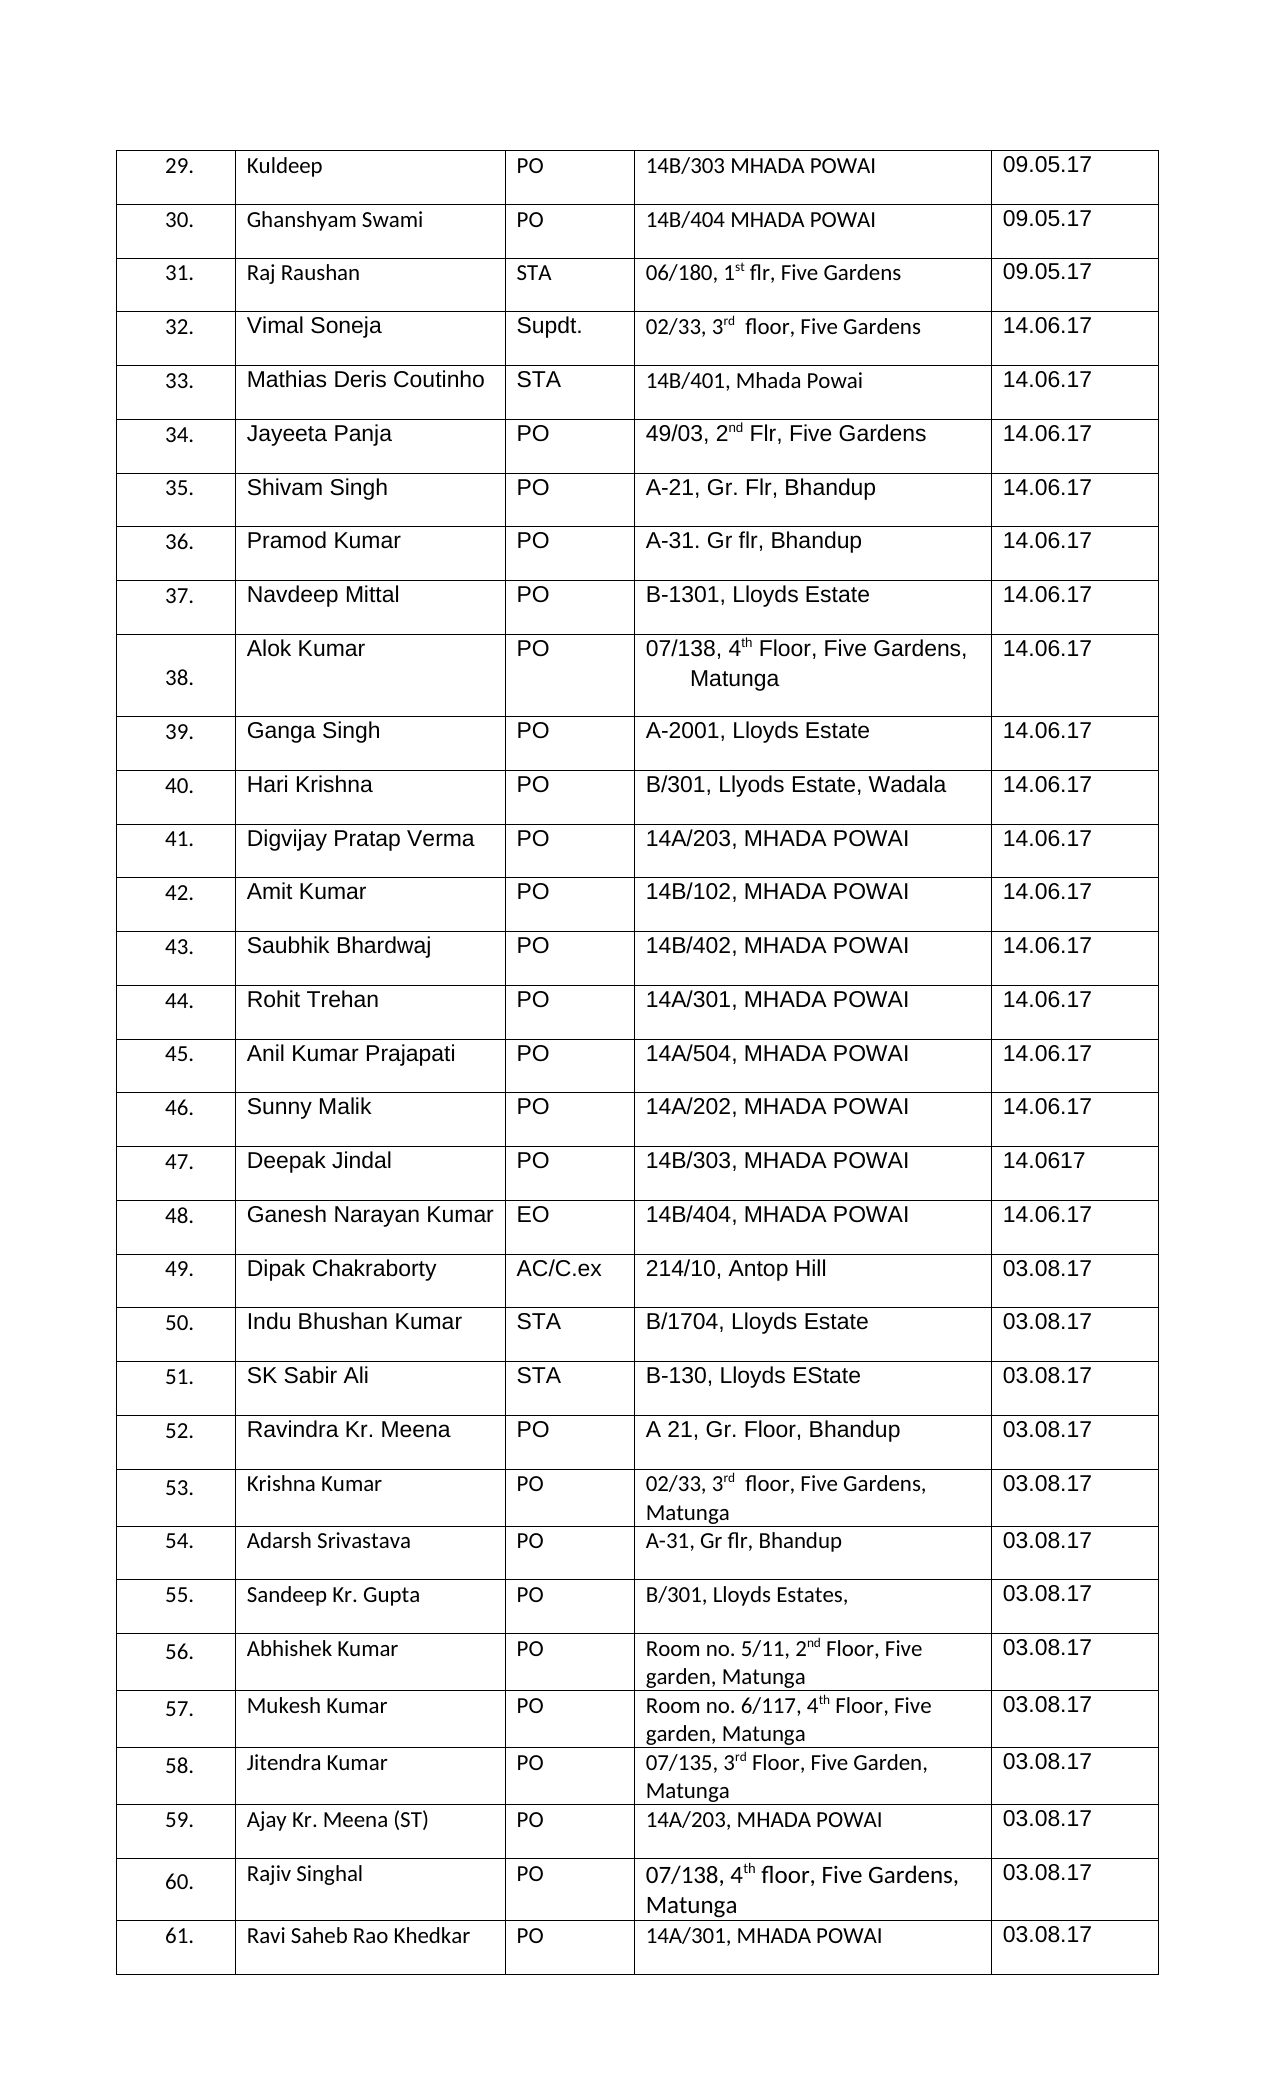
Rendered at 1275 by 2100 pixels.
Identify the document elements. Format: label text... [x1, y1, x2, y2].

table_cell PO [506, 527, 634, 580]
table_cell Rohit Trehan [236, 986, 505, 1038]
table_cell [117, 1748, 235, 1804]
table_cell PO [506, 1416, 634, 1468]
table_cell 214/10, Antop Hill [635, 1255, 991, 1307]
table_cell PO [506, 151, 634, 204]
table_cell B/1704, Lloyds Estate [635, 1308, 991, 1361]
table_cell PO [506, 1040, 634, 1092]
table_cell PO [506, 1859, 634, 1920]
table_cell 14.06.17 [992, 825, 1158, 877]
table_cell Supdt. [506, 312, 634, 365]
table_cell B/301, Lloyds Estates, [635, 1580, 991, 1633]
table_cell Ganga Singh [236, 717, 505, 770]
table_cell 03.08.17 [992, 1308, 1158, 1361]
table_cell 09.05.17 [992, 151, 1158, 204]
table_cell [117, 717, 235, 770]
table_cell 14.06.17 [992, 635, 1158, 716]
table_cell 03.08.17 [992, 1634, 1158, 1690]
table_cell Amit Kumar [236, 878, 505, 931]
table_cell [117, 878, 235, 931]
table_cell Room no. 5/11, 2nd Floor, Five garden, Matunga [635, 1634, 991, 1690]
table_cell STA [506, 366, 634, 419]
table_cell 03.08.17 [992, 1416, 1158, 1468]
table_cell Ganesh Narayan Kumar [236, 1201, 505, 1253]
table_cell PO [506, 474, 634, 526]
table_cell PO [506, 635, 634, 716]
table_cell Sandeep Kr. Gupta [236, 1580, 505, 1633]
table_cell 14A/301, MHADA POWAI [635, 986, 991, 1038]
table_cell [635, 1921, 991, 1974]
table_cell 14.06.17 [992, 366, 1158, 419]
table_cell EO [506, 1201, 634, 1253]
table_cell 14.06.17 [992, 932, 1158, 985]
table_cell 03.08.17 [992, 1921, 1158, 1974]
table_cell [117, 1634, 235, 1690]
table_cell 14.06.17 [992, 878, 1158, 931]
table_cell 14.06.17 [992, 717, 1158, 770]
table_cell PO [506, 932, 634, 985]
table_cell A-2001, Lloyds Estate [635, 717, 991, 770]
table_cell PO [506, 581, 634, 634]
table_cell STA [506, 259, 634, 311]
table_cell [117, 1308, 235, 1361]
table_cell 14A/203, MHADA POWAI [635, 1805, 991, 1858]
table_cell Jitendra Kumar [236, 1748, 505, 1804]
table_cell SK Sabir Ali [236, 1362, 505, 1415]
table_cell 06/180, 1st flr, Five Gardens [635, 259, 991, 311]
table_cell PO [506, 1470, 634, 1526]
table_cell B/301, Llyods Estate, Wadala [635, 771, 991, 823]
table_cell 14.06.17 [992, 1201, 1158, 1253]
table_cell Indu Bhushan Kumar [236, 1308, 505, 1361]
table_cell 14.06.17 [992, 527, 1158, 580]
table_cell A-31, Gr flr, Bhandup [635, 1527, 991, 1579]
table_cell [117, 581, 235, 634]
table_cell 03.08.17 [992, 1691, 1158, 1747]
table_cell PO [506, 1805, 634, 1858]
table_cell [117, 1040, 235, 1092]
table_cell Ravindra Kr. Meena [236, 1416, 505, 1468]
table_cell [117, 932, 235, 985]
table_cell Ghanshyam Swami [236, 205, 505, 257]
table_cell 07/138, 4th Floor, Five Gardens, Matunga [635, 635, 991, 716]
table_cell 14A/203, MHADA POWAI [635, 825, 991, 877]
table_cell [117, 1691, 235, 1747]
table_cell [117, 1580, 235, 1633]
table_cell 03.08.17 [992, 1805, 1158, 1858]
table_cell [117, 771, 235, 823]
table_cell AC/C.ex [506, 1255, 634, 1307]
table_cell PO [506, 717, 634, 770]
table_cell PO [506, 1748, 634, 1804]
table_cell Hari Krishna [236, 771, 505, 823]
table_cell PO [506, 1147, 634, 1200]
table_cell [117, 1093, 235, 1146]
table_cell 14.06.17 [992, 771, 1158, 823]
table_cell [236, 1921, 505, 1974]
table_cell Abhishek Kumar [236, 1634, 505, 1690]
table_cell 14B/102, MHADA POWAI [635, 878, 991, 931]
table_cell Navdeep Mittal [236, 581, 505, 634]
table_cell 14B/402, MHADA POWAI [635, 932, 991, 985]
table_cell 03.08.17 [992, 1255, 1158, 1307]
table_cell PO [506, 1691, 634, 1747]
table_cell Dipak Chakraborty [236, 1255, 505, 1307]
table_cell [117, 1859, 235, 1920]
table_cell 14B/401, Mhada Powai [635, 366, 991, 419]
table_cell [117, 259, 235, 311]
table_cell 03.08.17 [992, 1527, 1158, 1579]
table_cell B-1301, Lloyds Estate [635, 581, 991, 634]
table_cell [117, 1921, 235, 1974]
table_cell 03.08.17 [992, 1580, 1158, 1633]
table_cell B-130, Lloyds EState [635, 1362, 991, 1415]
table_cell A-31. Gr flr, Bhandup [635, 527, 991, 580]
table_cell [117, 825, 235, 877]
table_cell Shivam Singh [236, 474, 505, 526]
table_cell 07/135, 3rd Floor, Five Garden, Matunga [635, 1748, 991, 1804]
table_cell PO [506, 1580, 634, 1633]
table_cell Digvijay Pratap Verma [236, 825, 505, 877]
table_cell 49/03, 2nd Flr, Five Gardens [635, 420, 991, 472]
table_cell 14.06.17 [992, 986, 1158, 1038]
table_cell [117, 205, 235, 257]
table_cell Rajiv Singhal [236, 1859, 505, 1920]
table_cell Kuldeep [236, 151, 505, 204]
table_cell Pramod Kumar [236, 527, 505, 580]
table_cell PO [506, 1921, 634, 1974]
table_cell [117, 986, 235, 1038]
table_cell 03.08.17 [992, 1748, 1158, 1804]
table_cell 02/33, 3rd floor, Five Gardens, Matunga [635, 1470, 991, 1526]
table_cell PO [506, 205, 634, 257]
table_cell [117, 1255, 235, 1307]
table_cell [117, 1362, 235, 1415]
table_cell 14.06.17 [992, 1040, 1158, 1092]
table_cell [117, 1416, 235, 1468]
table_cell Alok Kumar [236, 635, 505, 716]
table_cell 14.06.17 [992, 420, 1158, 472]
table_cell Sunny Malik [236, 1093, 505, 1146]
table_cell Raj Raushan [236, 259, 505, 311]
table_cell Saubhik Bhardwaj [236, 932, 505, 985]
table_cell 14A/504, MHADA POWAI [635, 1040, 991, 1092]
table_cell 03.08.17 [992, 1859, 1158, 1920]
table_cell STA [506, 1308, 634, 1361]
table_cell A-21, Gr. Flr, Bhandup [635, 474, 991, 526]
table_cell PO [506, 986, 634, 1038]
table_cell 14.06.17 [992, 581, 1158, 634]
table_cell PO [506, 825, 634, 877]
table_cell Krishna Kumar [236, 1470, 505, 1526]
table_cell 09.05.17 [992, 259, 1158, 311]
table_cell [117, 151, 235, 204]
table_cell [117, 420, 235, 472]
table_cell PO [506, 1527, 634, 1579]
table_cell 14B/303, MHADA POWAI [635, 1147, 991, 1200]
table_cell [117, 635, 235, 716]
table_cell 14B/303 MHADA POWAI [635, 151, 991, 204]
table_cell Room no. 6/117, 4th Floor, Five garden, Matunga [635, 1691, 991, 1747]
table_cell STA [506, 1362, 634, 1415]
table_cell 07/138, 4th floor, Five Gardens, Matunga [635, 1859, 991, 1920]
table_cell 14.06.17 [992, 1093, 1158, 1146]
table_cell [117, 527, 235, 580]
table_cell [117, 1805, 235, 1858]
table_cell PO [506, 420, 634, 472]
table_cell 14A/202, MHADA POWAI [635, 1093, 991, 1146]
table_cell [117, 1201, 235, 1253]
table_cell [117, 366, 235, 419]
table_cell [117, 1147, 235, 1200]
table_cell A 21, Gr. Floor, Bhandup [635, 1416, 991, 1468]
table_cell PO [506, 1634, 634, 1690]
table_cell Jayeeta Panja [236, 420, 505, 472]
table_cell 03.08.17 [992, 1362, 1158, 1415]
table_cell PO [506, 771, 634, 823]
table_cell Anil Kumar Prajapati [236, 1040, 505, 1092]
table_cell [117, 1527, 235, 1579]
table_cell 14.06.17 [992, 312, 1158, 365]
table_cell 14B/404, MHADA POWAI [635, 1201, 991, 1253]
table_cell PO [506, 878, 634, 931]
table_cell PO [506, 1093, 634, 1146]
table_cell Vimal Soneja [236, 312, 505, 365]
table_cell [117, 1470, 235, 1526]
table_cell 03.08.17 [992, 1470, 1158, 1526]
table_cell 14.06.17 [992, 474, 1158, 526]
table_cell Deepak Jindal [236, 1147, 505, 1200]
table_cell [117, 474, 235, 526]
table_cell Adarsh Srivastava [236, 1527, 505, 1579]
table_cell Mukesh Kumar [236, 1691, 505, 1747]
table_cell Ajay Kr. Meena (ST) [236, 1805, 505, 1858]
table_cell Mathias Deris Coutinho [236, 366, 505, 419]
table_cell 14B/404 MHADA POWAI [635, 205, 991, 257]
table_cell 02/33, 3rd floor, Five Gardens [635, 312, 991, 365]
table_cell 09.05.17 [992, 205, 1158, 257]
table_cell [117, 312, 235, 365]
table_cell 14.0617 [992, 1147, 1158, 1200]
